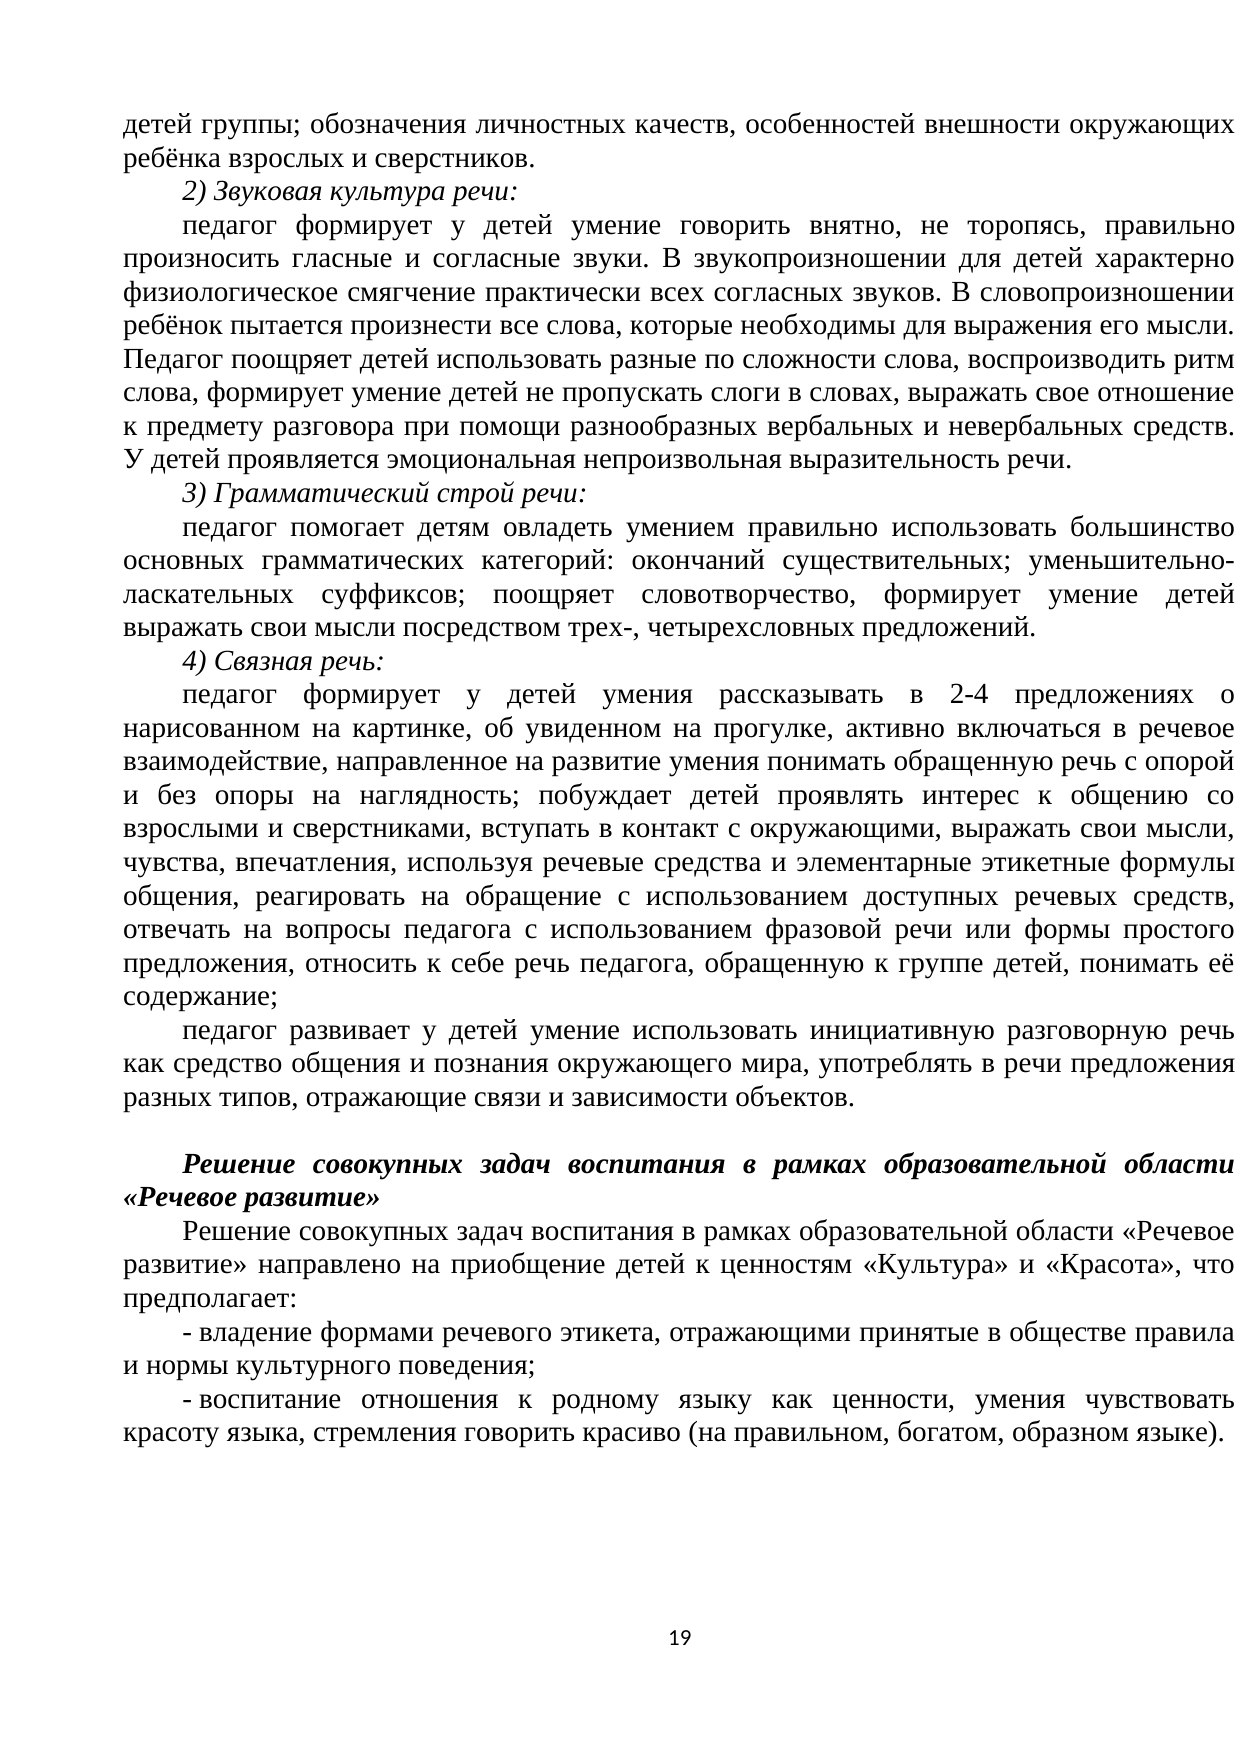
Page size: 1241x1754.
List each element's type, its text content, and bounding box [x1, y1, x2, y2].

text педагог развивает у детей умение использовать инициативную разговорную речь как средство общения и познания окружающего мира, употреблять в речи предложения разных типов, отражающие связи и зависимости объектов. [123, 1012, 1236, 1112]
text 3) Грамматический строй речи: [123, 475, 1236, 509]
text педагог помогает детям овладеть умением правильно использовать большинство основных грамматических категорий: окончаний существительных; уменьшительно-ласкательных суффиксов; поощряет словотворчество, формирует умение детей выражать свои мысли посредством трех-, четырехсловных предложений. [123, 509, 1236, 643]
text - владение формами речевого этикета, отражающими принятые в обществе правила и нормы культурного поведения; [123, 1314, 1236, 1381]
text - воспитание отношения к родному языку как ценности, умения чувствовать красоту языка, стремления говорить красиво (на правильном, богатом, образном языке). [123, 1381, 1236, 1448]
text педагог формирует у детей умение говорить внятно, не торопясь, правильно произносить гласные и согласные звуки. В звукопроизношении для детей характерно физиологическое смягчение практически всех согласных звуков. В словопроизношении ребёнок пытается произнести все слова, которые необходимы для выражения его мысли. Педагог поощряет детей использовать разные по сложности слова, воспроизводить ритм слова, формирует умение детей не пропускать слоги в словах, выражать свое отношение к предмету разговора при помощи разнообразных вербальных и невербальных средств. У детей проявляется эмоциональная непроизвольная выразительность речи. [123, 207, 1236, 475]
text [123, 106, 1236, 173]
text педагог формирует у детей умения рассказывать в 2-4 предложениях о нарисованном на картинке, об увиденном на прогулке, активно включаться в речевое взаимодействие, направленное на развитие умения понимать обращенную речь с опорой и без опоры на наглядность; побуждает детей проявлять интерес к общению со взрослыми и сверстниками, вступать в контакт с окружающими, выражать свои мысли, чувства, впечатления, используя речевые средства и элементарные этикетные формулы общения, реагировать на обращение с использованием доступных речевых средств, отвечать на вопросы педагога с использованием фразовой речи или формы простого предложения, относить к себе речь педагога, обращенную к группе детей, понимать её содержание; [123, 676, 1236, 1012]
text Решение совокупных задач воспитания в рамках образовательной области «Речевое развитие» [123, 1146, 1236, 1213]
text 4) Связная речь: [123, 643, 1236, 676]
text Решение совокупных задач воспитания в рамках образовательной области «Речевое развитие» направлено на приобщение детей к ценностям «Культура» и «Красота», что предполагает: [123, 1213, 1236, 1314]
text 2) Звуковая культура речи: [123, 173, 1236, 207]
